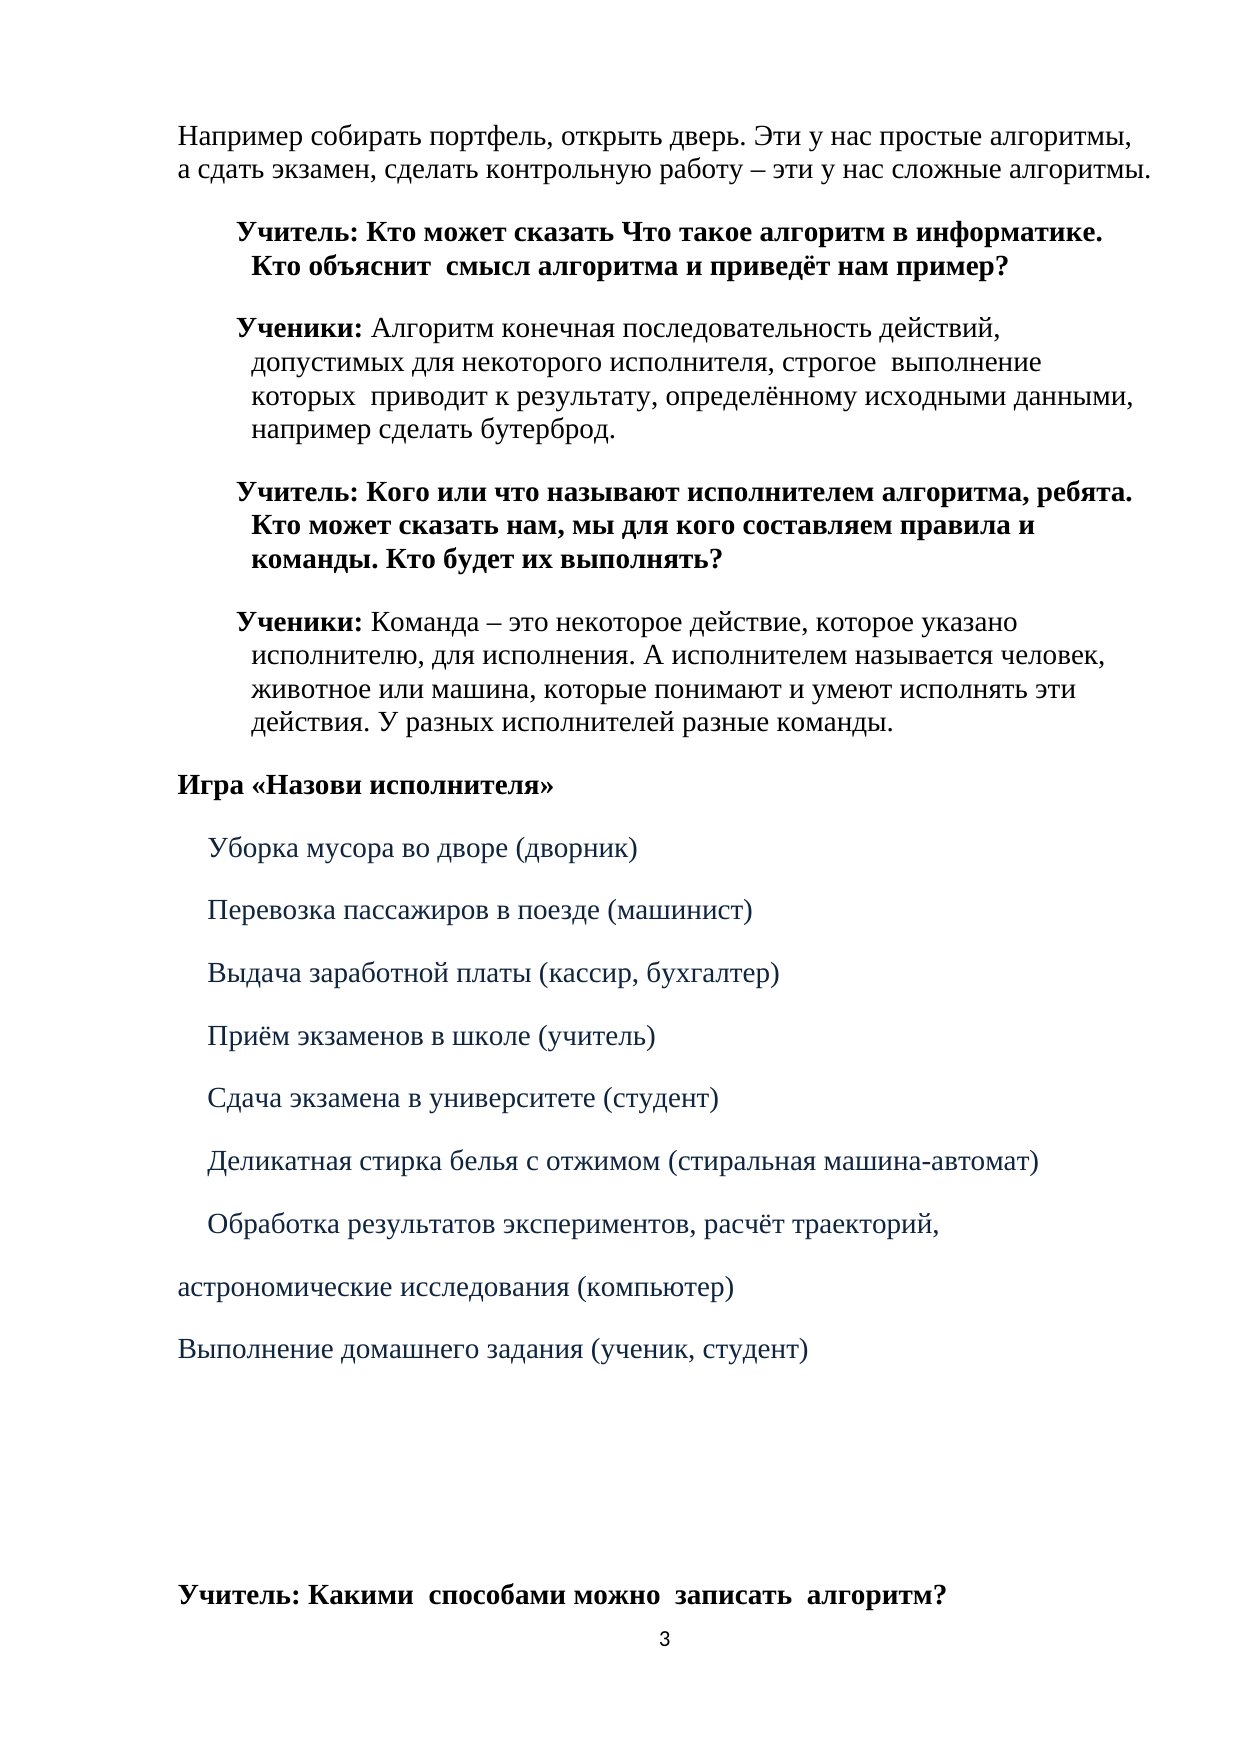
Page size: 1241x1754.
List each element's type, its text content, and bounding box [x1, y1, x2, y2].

text  Уборка мусора во дворе (дворник) [177, 830, 1152, 863]
text  Сдача экзамена в университете (студент) [177, 1081, 1152, 1114]
text Учитель: Кого или что называют исполнителем алгоритма, ребята. Кто может сказать нам, мы для кого составляем правила и команды. Кто будет их выполнять? [177, 474, 1152, 574]
text  Выдача заработной платы (кассир, бухгалтер) [177, 955, 1152, 989]
text  Деликатная стирка белья с отжимом (стиральная машина-автомат) [177, 1143, 1152, 1177]
text Ученики: Алгоритм конечная последовательность действий, допустимых для некоторого исполнителя, строгое выполнение которых приводит к результату, определённому исходными данными, например сделать бутерброд. [177, 311, 1152, 445]
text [177, 118, 1152, 185]
text Игра «Назови исполнителя» [177, 767, 1152, 801]
text Ученики: Команда – это некоторое действие, которое указано исполнителю, для исполнения. А исполнителем называется человек, животное или машина, которые понимают и умеют исполнять эти действия. У разных исполнителей разные команды. [177, 604, 1152, 738]
text  Перевозка пассажиров в поезде (машинист) [177, 892, 1152, 926]
text  Приём экзаменов в школе (учитель) [177, 1018, 1152, 1051]
text Выполнение домашнего задания (ученик, студент) [177, 1331, 1152, 1365]
text астрономические исследования (компьютер) [177, 1269, 1152, 1302]
text  Обработка результатов экспериментов, расчёт траекторий, [177, 1206, 1152, 1239]
text Учитель: Какими способами можно записать алгоритм? [177, 1577, 1152, 1611]
text Учитель: Кто может сказать Что такое алгоритм в информатике. Кто объяснит смысл алгоритма и приведёт нам пример? [177, 214, 1152, 281]
